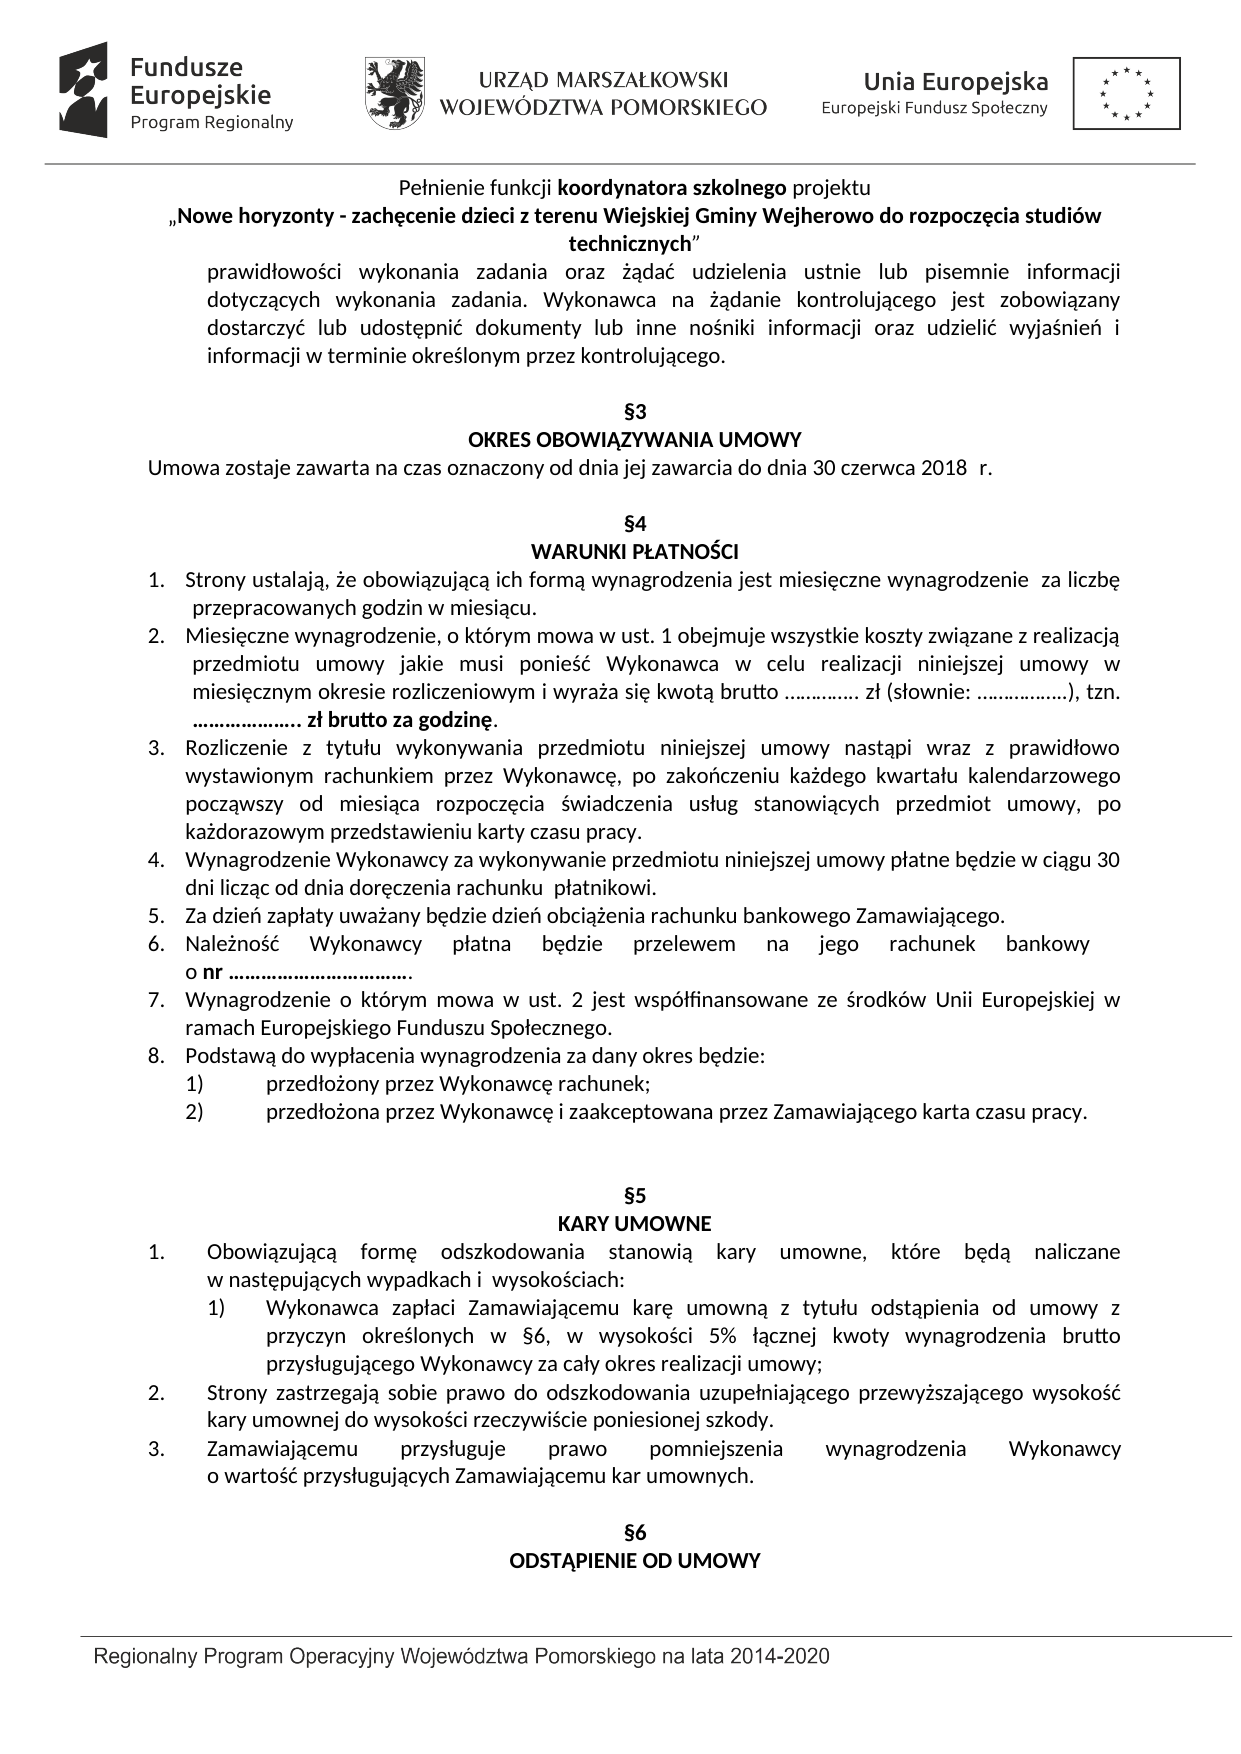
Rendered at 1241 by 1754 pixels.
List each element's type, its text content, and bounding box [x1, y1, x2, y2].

list Za dzień zapłaty uważany będzie dzień obciążenia rachunku bankowego Zamawiającego. [148, 901, 1122, 929]
text §3 [148, 397, 1122, 425]
list Wynagrodzenie Wykonawcy za wykonywanie przedmiotu niniejszej umowy płatne będzie w ciągu 30 dni licząc od dnia doręczenia rachunku płatnikowi. [148, 845, 1122, 901]
text OKRES OBOWIĄZYWANIA UMOWY [148, 425, 1122, 453]
list Rozliczenie z tytułu wykonywania przedmiotu niniejszej umowy nastąpi wraz z prawidłowo wystawionym rachunkiem przez Wykonawcę, po zakończeniu każdego kwartału kalendarzowego począwszy od miesiąca rozpoczęcia świadczenia usług stanowiących przedmiot umowy, po każdorazowym przedstawieniu karty czasu pracy. [148, 733, 1122, 845]
list Wynagrodzenie o którym mowa w ust. 2 jest współfinansowane ze środków Unii Europejskiej w ramach Europejskiego Funduszu Społecznego. [148, 985, 1122, 1041]
list Strony zastrzegają sobie prawo do odszkodowania uzupełniającego przewyższającego wysokość kary umownej do wysokości rzeczywiście poniesionej szkody. [148, 1378, 1122, 1434]
list przedłożona przez Wykonawcę i zaakceptowana przez Zamawiającego karta czasu pracy. [185, 1097, 1122, 1125]
text §4 [148, 509, 1122, 537]
text KARY UMOWNE [148, 1209, 1122, 1237]
text §5 [148, 1181, 1122, 1209]
list Miesięczne wynagrodzenie, o którym mowa w ust. 1 obejmuje wszystkie koszty związane z realizacją przedmiotu umowy jakie musi ponieść Wykonawca w celu realizacji niniejszej umowy w miesięcznym okresie rozliczeniowym i wyraża się kwotą brutto ………….. zł (słownie: ……………..), tzn. ……………….. zł brutto za godzinę. [148, 621, 1122, 733]
picture [44, 41, 1196, 165]
text §6 [148, 1518, 1122, 1546]
list przedłożony przez Wykonawcę rachunek; [185, 1069, 1122, 1097]
list Wykonawca zapłaci Zamawiającemu karę umowną z tytułu odstąpienia od umowy z przyczyn określonych w §6, w wysokości 5% łącznej kwoty wynagrodzenia brutto przysługującego Wykonawcy za cały okres realizacji umowy; [207, 1293, 1122, 1378]
list Zamawiającemu przysługuje prawo pomniejszenia wynagrodzenia Wykonawcy o wartość przysługujących Zamawiającemu kar umownych. [148, 1434, 1122, 1490]
picture [80, 1636, 1233, 1668]
list Obowiązującą formę odszkodowania stanowią kary umowne, które będą naliczane w następujących wypadkach i wysokościach: [148, 1237, 1122, 1293]
text WARUNKI PŁATNOŚCI [148, 537, 1122, 565]
list Należność Wykonawcy płatna będzie przelewem na jego rachunek bankowy o nr ……………………………. [148, 929, 1122, 985]
list Strony ustalają, że obowiązującą ich formą wynagrodzenia jest miesięczne wynagrodzenie za liczbę przepracowanych godzin w miesiącu. [148, 565, 1122, 621]
text Umowa zostaje zawarta na czas oznaczony od dnia jej zawarcia do dnia 30 czerwca 2018 r. [148, 453, 1122, 481]
text ODSTĄPIENIE OD UMOWY [148, 1546, 1122, 1574]
list Podstawą do wypłacenia wynagrodzenia za dany okres będzie: [148, 1041, 1122, 1069]
